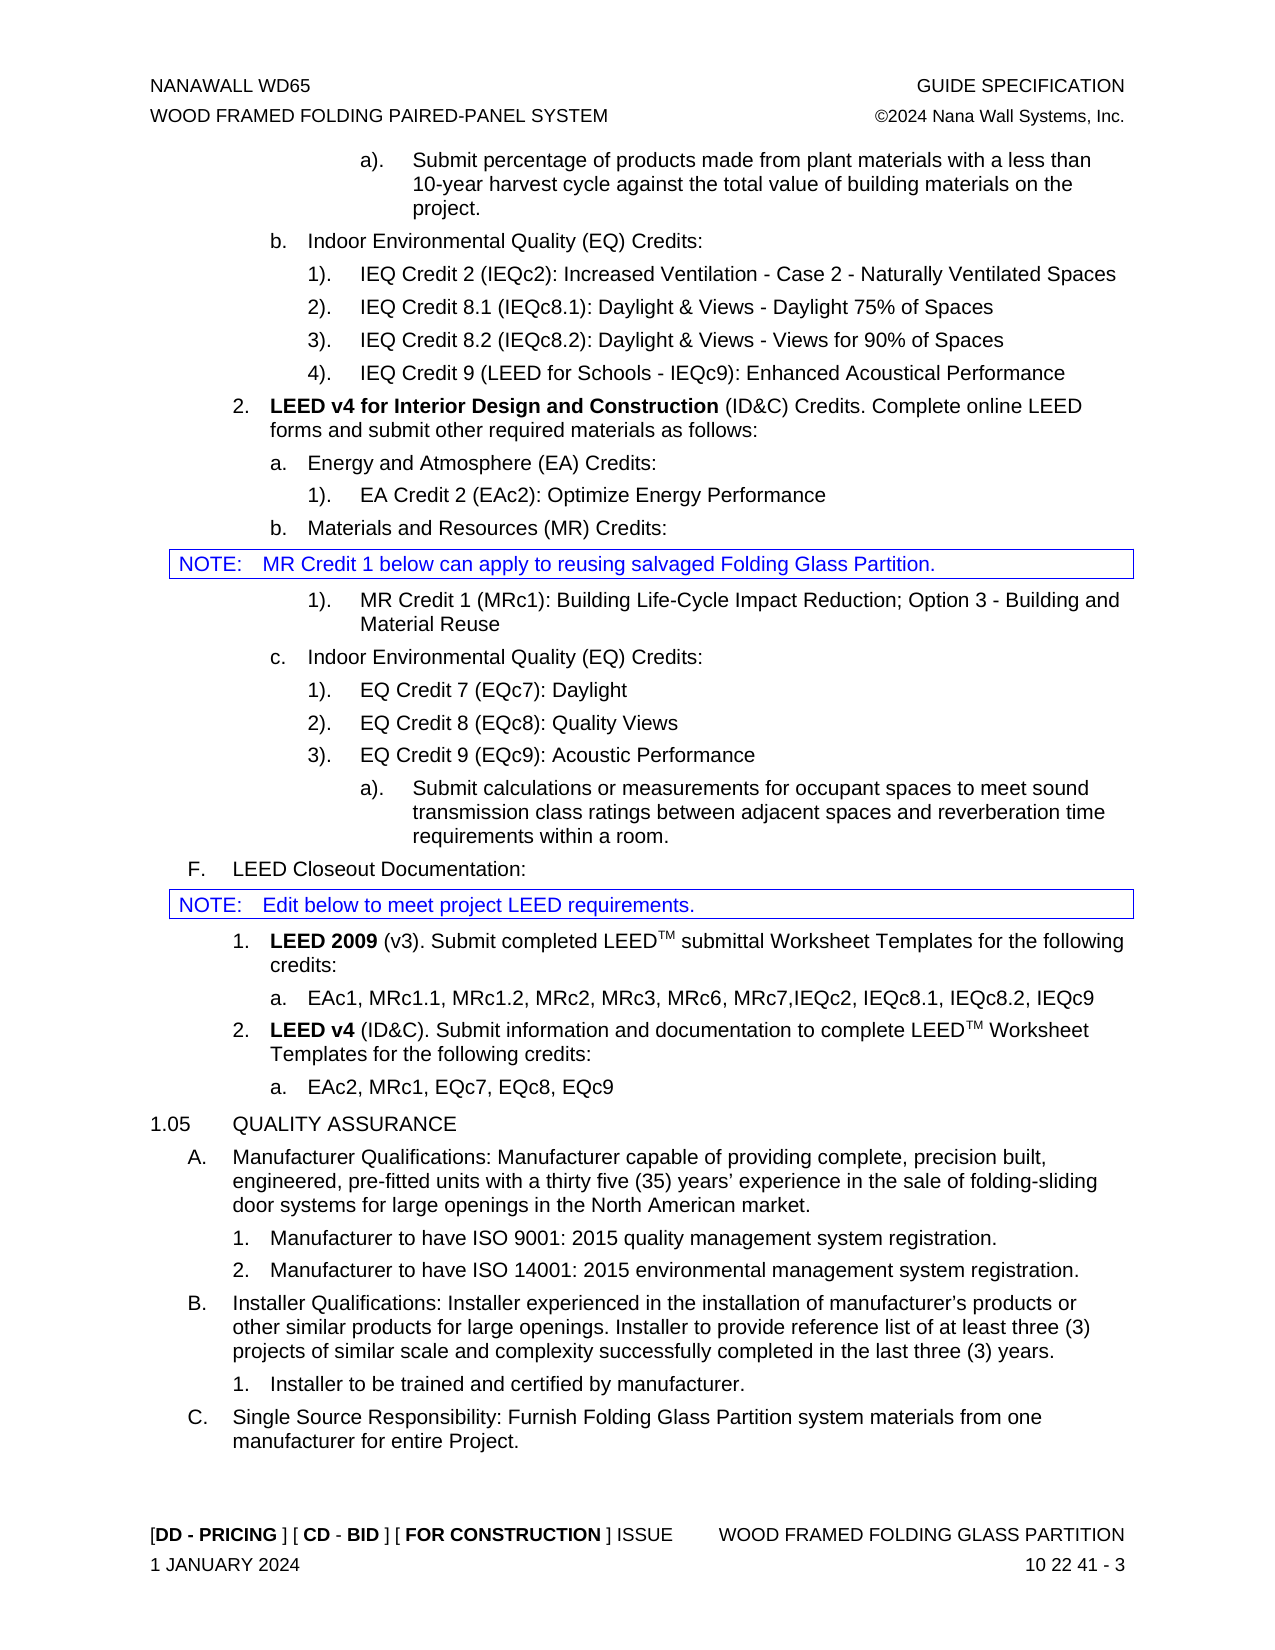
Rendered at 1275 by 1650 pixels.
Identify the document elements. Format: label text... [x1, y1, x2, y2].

subtitle Submit percentage of products made from plant materials with a less than 10-year harvest cycle against the total value of building materials on the project. [360, 148, 1125, 220]
subtitle Indoor Environmental Quality (EQ) Credits: [270, 644, 1125, 668]
subtitle Manufacturer to have ISO 14001: 2015 environmental management system registration. [232, 1258, 1125, 1282]
subtitle Installer to be trained and certified by manufacturer. [232, 1372, 1125, 1396]
subtitle Energy and Atmosphere (EA) Credits: [270, 450, 1125, 474]
subtitle LEED Closeout Documentation: [187, 857, 1125, 881]
text NOTE: Edit below to meet project LEED requirements. [170, 890, 1133, 918]
subtitle LEED v4 for Interior Design and Construction (ID&C) Credits. Complete online LEED forms and submit other required materials as follows: [232, 393, 1125, 441]
subtitle EAc1, MRc1.1, MRc1.2, MRc2, MRc3, MRc6, MRc7, IEQc2, IEQc8.1, IEQc8.2, IEQc9 [270, 985, 1125, 1009]
subtitle IEQ Credit 8.1 (IEQc8.1): Daylight & Views - Daylight 75% of Spaces [307, 295, 1125, 319]
text NOTE: MR Credit 1 below can apply to reusing salvaged Folding Glass Partition. [170, 550, 1133, 578]
subtitle Materials and Resources (MR) Credits: [270, 516, 1125, 540]
subtitle Indoor Environmental Quality (EQ) Credits: [270, 229, 1125, 253]
subtitle Manufacturer Qualifications: Manufacturer capable of providing complete, precision built, engineered, pre-fitted units with a thirty five (35) years’ experience in the sale of folding-sliding door systems for large openings in the North American market. [187, 1144, 1125, 1216]
subtitle EA Credit 2 (EAc2): Optimize Energy Performance [307, 483, 1125, 507]
subtitle MR Credit 1 (MRc1): Building Life-Cycle Impact Reduction; Option 3 - Building and Material Reuse [307, 588, 1125, 636]
subtitle LEED 2009 (v3). Submit completed LEEDTM submittal Worksheet Templates for the following credits: [232, 928, 1125, 976]
subtitle EQ Credit 7 (EQc7): Daylight [307, 677, 1125, 701]
subtitle QUALITY ASSURANCE [150, 1112, 1125, 1136]
subtitle IEQ Credit 9 (LEED for Schools - IEQc9): Enhanced Acoustical Performance [307, 361, 1125, 384]
subtitle EQ Credit 9 (EQc9): Acoustic Performance [307, 743, 1125, 767]
subtitle Manufacturer to have ISO 9001: 2015 quality management system registration. [232, 1225, 1125, 1249]
subtitle Submit calculations or measurements for occupant spaces to meet sound transmission class ratings between adjacent spaces and reverberation time requirements within a room. [360, 776, 1125, 848]
subtitle LEED v4 (ID&C). Submit information and documentation to complete LEEDTM Worksheet Templates for the following credits: [232, 1018, 1125, 1066]
subtitle EAc2, MRc1, EQc7, EQc8, EQc9 [270, 1075, 1125, 1099]
subtitle Installer Qualifications: Installer experienced in the installation of manufacturer’s products or other similar products for large openings. Installer to provide reference list of at least three (3) projects of similar scale and complexity successfully completed in the last three (3) years. [187, 1291, 1125, 1363]
subtitle Single Source Responsibility: Furnish Folding Glass Partition system materials from one manufacturer for entire Project. [187, 1405, 1125, 1453]
subtitle IEQ Credit 2 (IEQc2): Increased Ventilation - Case 2 - Naturally Ventilated Spaces [307, 262, 1125, 286]
subtitle IEQ Credit 8.2 (IEQc8.2): Daylight & Views - Views for 90% of Spaces [307, 328, 1125, 352]
subtitle EQ Credit 8 (EQc8): Quality Views [307, 710, 1125, 734]
